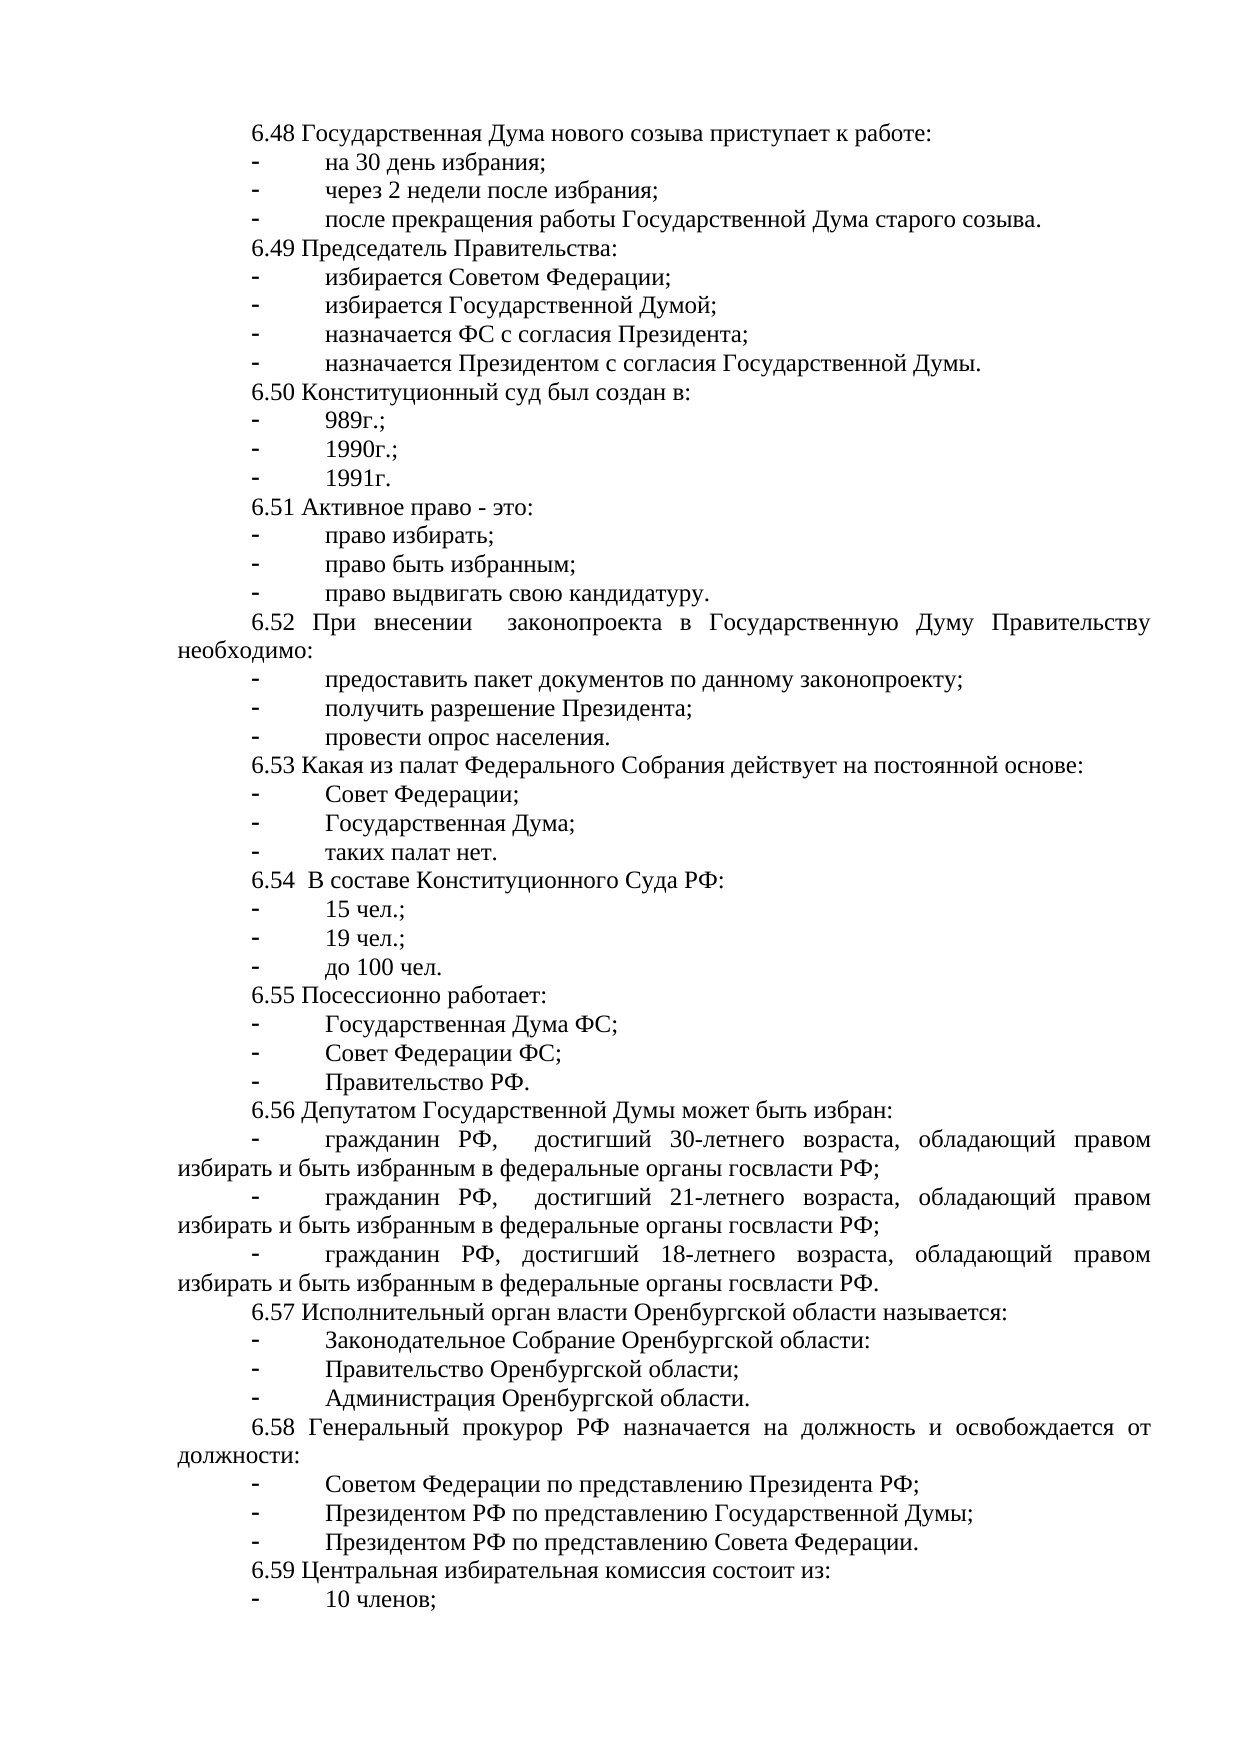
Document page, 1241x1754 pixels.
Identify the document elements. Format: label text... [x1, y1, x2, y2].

list Советом Федерации по представлению Президента РФ; [177, 1469, 1152, 1498]
list Правительство РФ. [177, 1067, 1152, 1096]
text 6.57 Исполнительный орган власти Оренбургской области называется: [177, 1297, 1152, 1326]
list Государственная Дума; [177, 808, 1152, 837]
text 6.51 Активное право - это: [177, 492, 1152, 521]
list назначается Президентом с согласия Государственной Думы. [177, 348, 1152, 377]
list 19 чел.; [177, 923, 1152, 952]
text 6.48 Государственная Дума нового созыва приступает к работе: [177, 118, 1152, 147]
list право выдвигать свою кандидатуру. [177, 578, 1152, 607]
list предоставить пакет документов по данному законопроекту; [177, 664, 1152, 693]
list 989г.; [177, 406, 1152, 434]
text 6.50 Конституционный суд был создан в: [177, 377, 1152, 406]
list Правительство Оренбургской области; [177, 1354, 1152, 1383]
text 6.56 Депутатом Государственной Думы может быть избран: [177, 1096, 1152, 1124]
list Администрация Оренбургской области. [177, 1383, 1152, 1412]
list гражданин РФ, достигший 30-летнего возраста, обладающий правом избирать и быть избранным в федеральные органы госвласти РФ; [177, 1124, 1152, 1182]
list 1990г.; [177, 434, 1152, 463]
list право быть избранным; [177, 549, 1152, 578]
text 6.59 Центральная избирательная комиссия состоит из: [177, 1556, 1152, 1584]
list Государственная Дума ФС; [177, 1009, 1152, 1038]
list на 30 день избрания; [177, 147, 1152, 176]
list Законодательное Собрание Оренбургской области: [177, 1326, 1152, 1354]
list 10 членов; [177, 1584, 1152, 1613]
text 6.55 Посессионно работает: [177, 981, 1152, 1009]
text 6.49 Председатель Правительства: [177, 233, 1152, 262]
list получить разрешение Президента; [177, 693, 1152, 722]
text 6.54 В составе Конституционного Суда РФ: [177, 866, 1152, 894]
text 6.52 При внесении законопроекта в Государственную Думу Правительству необходимо: [177, 607, 1152, 664]
list гражданин РФ, достигший 21-летнего возраста, обладающий правом избирать и быть избранным в федеральные органы госвласти РФ; [177, 1182, 1152, 1239]
text 6.53 Какая из палат Федерального Собрания действует на постоянной основе: [177, 751, 1152, 779]
text 6.58 Генеральный прокурор РФ назначается на должность и освобождается от должности: [177, 1412, 1152, 1469]
list таких палат нет. [177, 837, 1152, 866]
list Президентом РФ по представлению Совета Федерации. [177, 1527, 1152, 1556]
list 1991г. [177, 463, 1152, 492]
list назначается ФС с согласия Президента; [177, 319, 1152, 348]
list избирается Советом Федерации; [177, 262, 1152, 291]
list право избирать; [177, 521, 1152, 549]
list после прекращения работы Государственной Дума старого созыва. [177, 204, 1152, 233]
list избирается Государственной Думой; [177, 291, 1152, 319]
list Совет Федерации ФС; [177, 1038, 1152, 1067]
list гражданин РФ, достигший 18-летнего возраста, обладающий правом избирать и быть избранным в федеральные органы госвласти РФ. [177, 1239, 1152, 1297]
list Президентом РФ по представлению Государственной Думы; [177, 1498, 1152, 1527]
list до 100 чел. [177, 952, 1152, 981]
list 15 чел.; [177, 894, 1152, 923]
list Совет Федерации; [177, 779, 1152, 808]
list через 2 недели после избрания; [177, 176, 1152, 204]
list провести опрос населения. [177, 722, 1152, 751]
